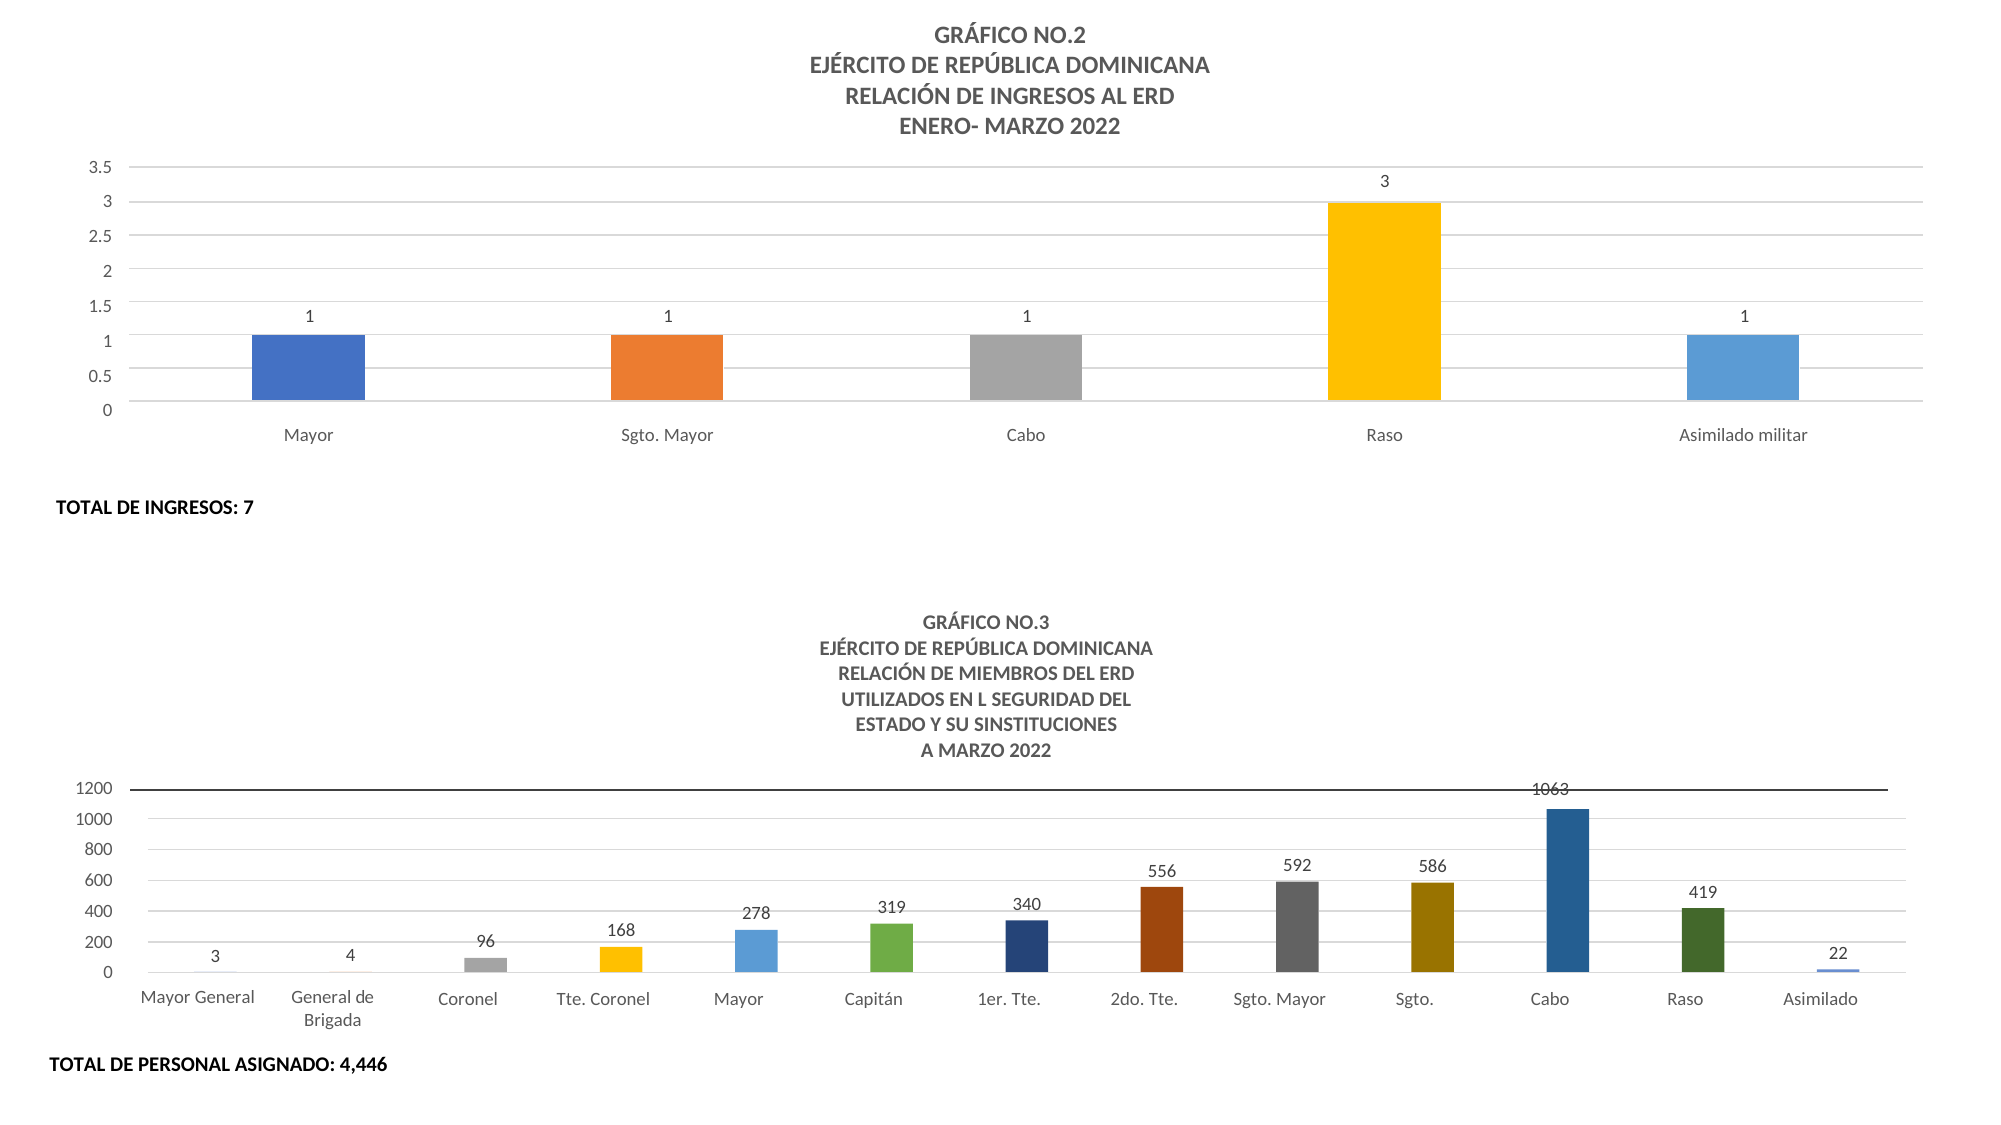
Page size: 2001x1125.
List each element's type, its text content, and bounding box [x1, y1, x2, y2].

text GRÁFICO NO.2 [807, 19, 1213, 49]
text 1 [2, 329, 112, 352]
text GRÁFICO NO.3 [918, 609, 1054, 635]
text 1000 [2, 807, 112, 829]
text 400 [2, 899, 112, 922]
text Coronel Tte. Coronel Mayor Capitán 1er. Tte. 2do. Tte. Sgto. Mayor Sgto. Cabo Raso Asimilado [438, 987, 1994, 1009]
text Mayor General General de [140, 985, 374, 1008]
text 3.5 [2, 155, 112, 178]
text 1.5 [2, 294, 112, 317]
text 2 [2, 259, 112, 282]
text 2.5 [2, 224, 112, 247]
text 3 [2, 189, 112, 212]
text A MARZO 2022 [918, 737, 1054, 762]
text Mayor Sgto. Mayor Cabo Raso Asimilado militar [283, 423, 1994, 446]
text Brigada [304, 1008, 374, 1031]
text 600 [2, 868, 112, 891]
text 3 [775, 169, 1994, 192]
text TOTAL DE INGRESOS: 7 [56, 494, 1994, 520]
text TOTAL DE PERSONAL ASIGNADO: 4,446 [49, 1052, 1994, 1077]
text 1200 [2, 776, 112, 799]
text 200 [2, 930, 112, 953]
text 800 [2, 837, 112, 860]
text 1063 [130, 777, 1994, 800]
text 0 [2, 398, 112, 421]
text EJÉRCITO DE REPÚBLICA DOMINICANA RELACIÓN DE INGRESOS AL ERD ENERO- MARZO 2022 [807, 49, 1213, 141]
text 0 [2, 961, 112, 983]
text 0.5 [2, 364, 112, 387]
text EJÉRCITO DE REPÚBLICA DOMINICANA RELACIÓN DE MIEMBROS DEL ERD UTILIZADOS EN L SEGURIDAD DEL ESTADO Y SU SINSTITUCIONES [804, 635, 1169, 737]
